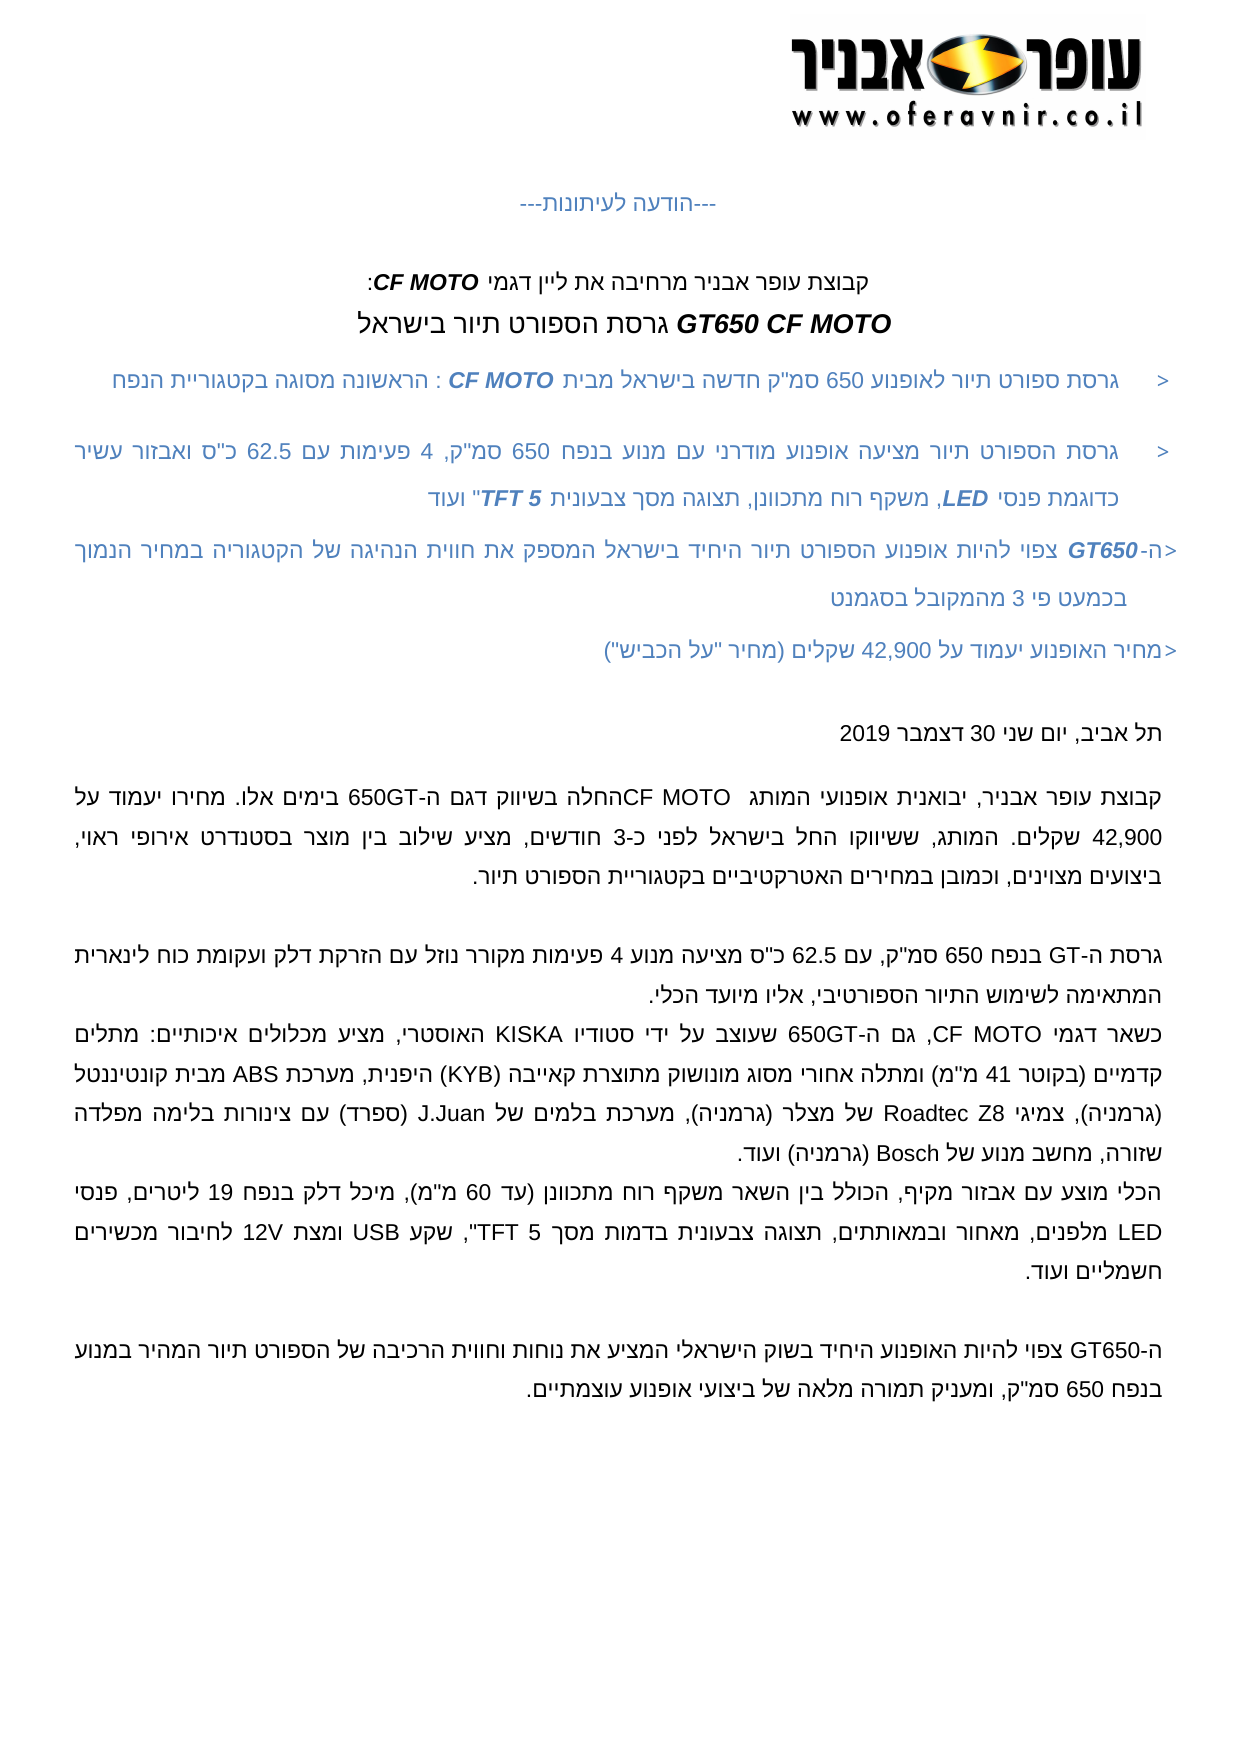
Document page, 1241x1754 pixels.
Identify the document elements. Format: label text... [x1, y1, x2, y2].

text ה-GT650 צפוי להיות האופנוע היחיד בשוק הישראלי המציע את נוחות וחווית הרכיבה של הספורט תיור המהיר במנוע בנפח 650 סמ"ק, ומעניק תמורה מלאה של ביצועי אופנוע עוצמתיים. [74, 1337, 1162, 1403]
list גרסת הספורט תיור מציעה אופנוע מודרני עם מנוע בנפח 650 סמ"ק, 4 פעימות עם 62.5 כ"ס ואבזור עשיר כדוגמת פנסי LED, משקף רוח מתכוונן, תצוגה מסך צבעונית TFT 5" ועוד [74, 425, 1157, 512]
text כשאר דגמי CF MOTO, גם ה-650GT שעוצב על ידי סטודיו KISKA האוסטרי, מציע מכלולים איכותיים: מתלים קדמיים (בקוטר 41 מ"מ) ומתלה אחורי מסוג מונושוק מתוצרת קאייבה (KYB) היפנית, מערכת ABS מבית קונטיננטל (גרמניה), צמיגי Roadtec Z8 של מצלר (גרמניה), מערכת בלמים של J.Juan (ספרד) עם צינורות בלימה מפלדה שזורה, מחשב מנוע של Bosch (גרמניה) ועוד. [74, 1021, 1162, 1166]
text קבוצת עופר אבניר, יבואנית אופנועי המותג CF MOTOהחלה בשיווק דגם ה-650GT בימים אלו. מחירו יעמוד על 42,900 שקלים. המותג, ששיווקו החל בישראל לפני כ-3 חודשים, מציע שילוב בין מוצר בסטנדרט אירופי ראוי, ביצועים מצוינים, וכמובן במחירים האטרקטיביים בקטגוריית הספורט תיור. [74, 784, 1162, 889]
list מחיר האופנוע יעמוד על 42,900 שקלים (מחיר "על הכביש") [74, 624, 1164, 671]
text גרסת ה-GT בנפח 650 סמ"ק, עם 62.5 כ"ס מציעה מנוע 4 פעימות מקורר נוזל עם הזרקת דלק ועקומת כוח לינארית המתאימה לשימוש התיור הספורטיבי, אליו מיועד הכלי. [74, 942, 1162, 1008]
text תל אביב, ‏יום שני 30 דצמבר 2019 [74, 720, 1162, 746]
text ---הודעה לעיתונות--- [74, 189, 1162, 216]
text GT650 CF MOTO גרסת הספורט תיור בישראל [74, 308, 1162, 339]
text קבוצת עופר אבניר מרחיבה את ליין דגמי CF MOTO: [74, 268, 1162, 295]
list גרסת ספורט תיור לאופנוע 650 סמ"ק חדשה בישראל מבית CF MOTO : הראשונה מסוגה בקטגוריית הנפח [74, 355, 1157, 402]
list ה-GT650 צפוי להיות אופנוע הספורט תיור היחיד בישראל המספק את חווית הנהיגה של הקטגוריה במחיר הנמוך בכמעט פי 3 מהמקובל בסגמנט [74, 525, 1164, 611]
text הכלי מוצע עם אבזור מקיף, הכולל בין השאר משקף רוח מתכוונן (עד 60 מ"מ), מיכל דלק בנפח 19 ליטרים, פנסי LED מלפנים, מאחור ובמאותתים, תצוגה צבעונית בדמות מסך TFT 5", שקע USB ומצת 12V לחיבור מכשירים חשמליים ועוד. [74, 1179, 1162, 1284]
picture [789, 14, 1146, 140]
